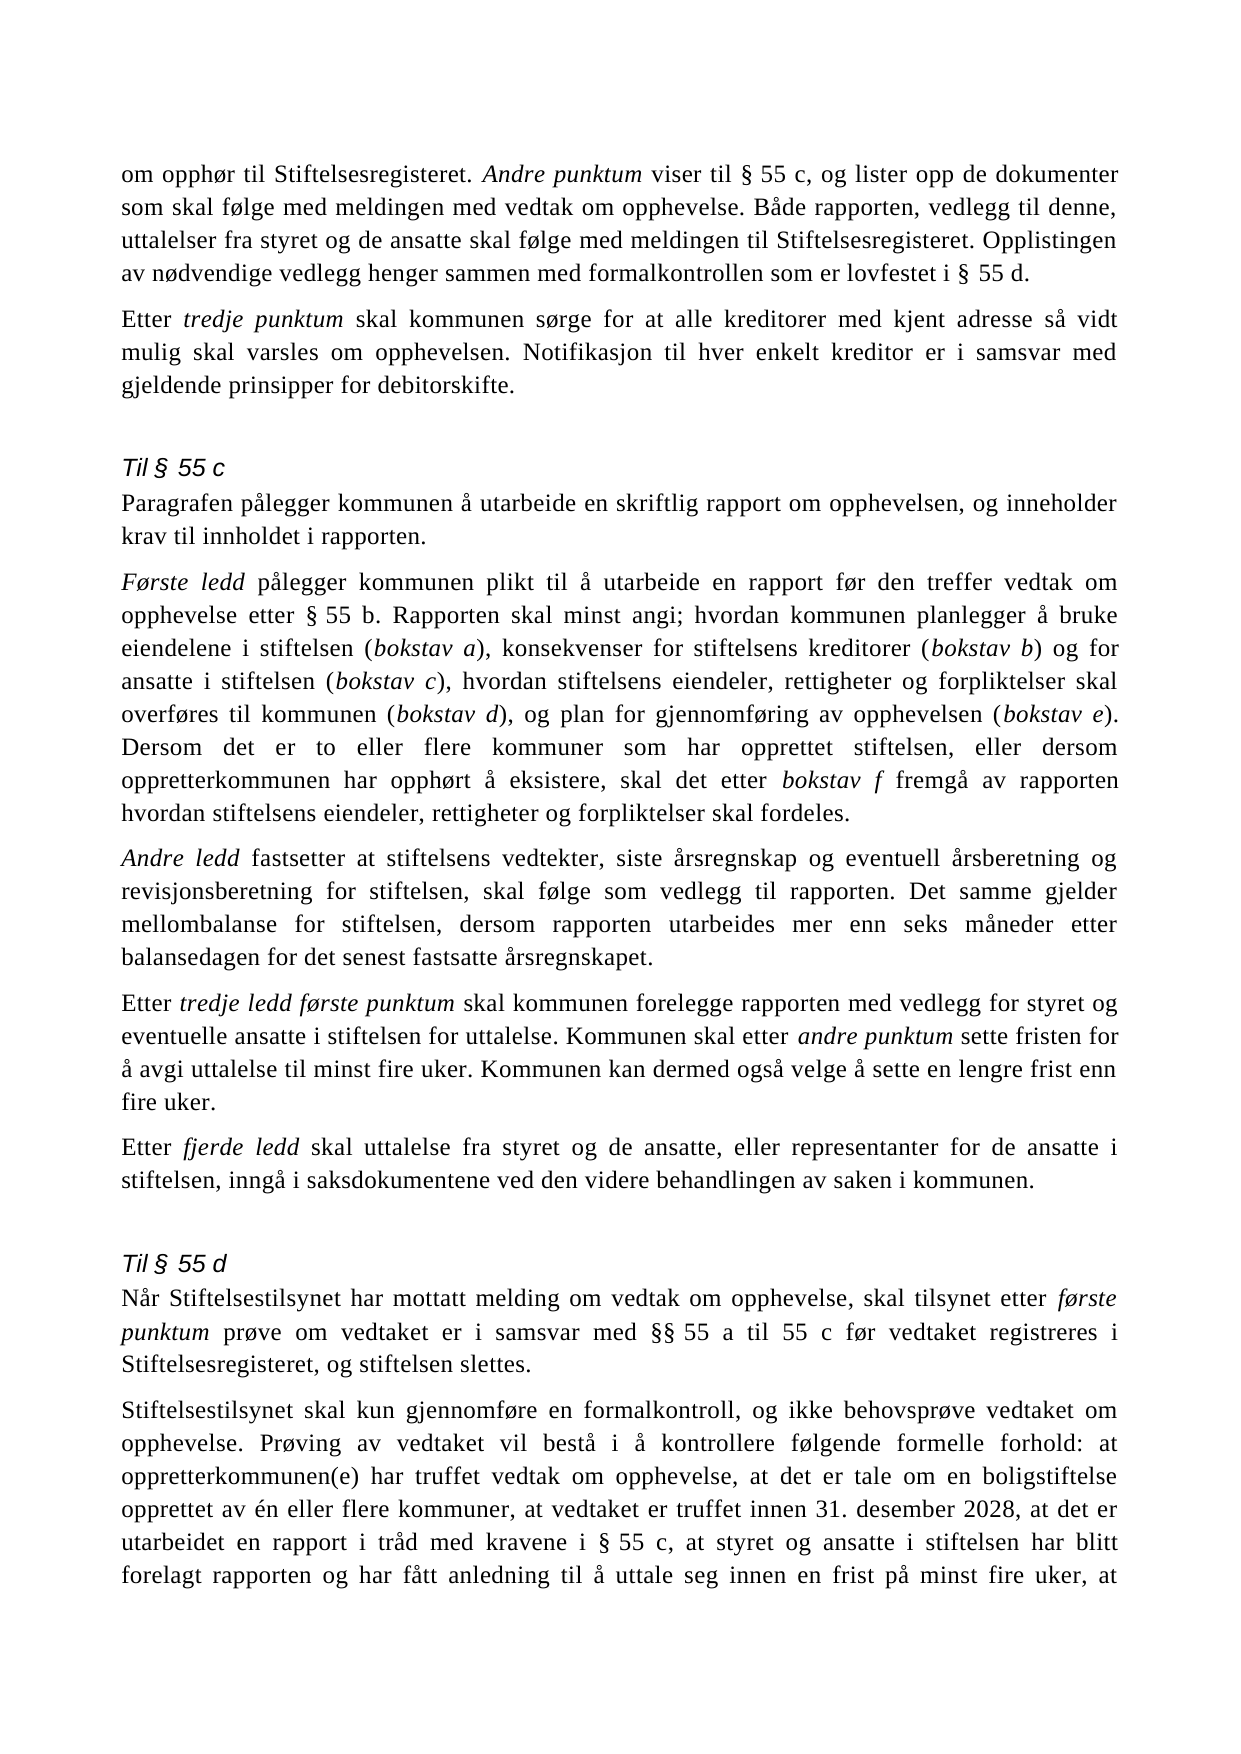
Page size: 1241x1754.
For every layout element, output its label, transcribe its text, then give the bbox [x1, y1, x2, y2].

text Etter tredje ledd første punktum skal kommunen forelegge rapporten med vedlegg for styret og eventuelle ansatte i stiftelsen for uttalelse. Kommunen skal etter andre punktum sette fristen for å avgi uttalelse til minst fire uker. Kommunen kan dermed også velge å sette en lengre frist enn fire uker. [121, 988, 1119, 1116]
text Til § 55 c [121, 453, 1119, 482]
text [121, 1395, 1119, 1589]
text Etter tredje punktum skal kommunen sørge for at alle kreditorer med kjent adresse så vidt mulig skal varsles om opphevelsen. Notifikasjon til hver enkelt kreditor er i samsvar med gjeldende prinsipper for debitorskifte. [121, 304, 1119, 399]
text Andre ledd fastsetter at stiftelsens vedtekter, siste årsregnskap og eventuell årsberetning og revisjonsberetning for stiftelsen, skal følge som vedlegg til rapporten. Det samme gjelder mellombalanse for stiftelsen, dersom rapporten utarbeides mer enn seks måneder etter balansedagen for det senest fastsatte årsregnskapet. [121, 843, 1119, 971]
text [121, 159, 1119, 287]
text Når Stiftelsestilsynet har mottatt melding om vedtak om opphevelse, skal tilsynet etter første punktum prøve om vedtaket er i samsvar med §§ 55 a til 55 c før vedtaket registreres i Stiftelsesregisteret, og stiftelsen slettes. [121, 1283, 1119, 1378]
text Første ledd pålegger kommunen plikt til å utarbeide en rapport før den treffer vedtak om opphevelse etter § 55 b. Rapporten skal minst angi; hvordan kommunen planlegger å bruke eiendelene i stiftelsen (bokstav a), konsekvenser for stiftelsens kreditorer (bokstav b) og for ansatte i stiftelsen (bokstav c), hvordan stiftelsens eiendeler, rettigheter og forpliktelser skal overføres til kommunen (bokstav d), og plan for gjennomføring av opphevelsen (bokstav e). Dersom det er to eller flere kommuner som har opprettet stiftelsen, eller dersom oppretterkommunen har opphørt å eksistere, skal det etter bokstav f fremgå av rapporten hvordan stiftelsens eiendeler, rettigheter og forpliktelser skal fordeles. [121, 567, 1119, 827]
text Til § 55 d [121, 1248, 1119, 1277]
text Etter fjerde ledd skal uttalelse fra styret og de ansatte, eller representanter for de ansatte i stiftelsen, inngå i saksdokumentene ved den videre behandlingen av saken i kommunen. [121, 1132, 1119, 1194]
text Paragrafen pålegger kommunen å utarbeide en skriftlig rapport om opphevelsen, og inneholder krav til innholdet i rapporten. [121, 488, 1119, 550]
